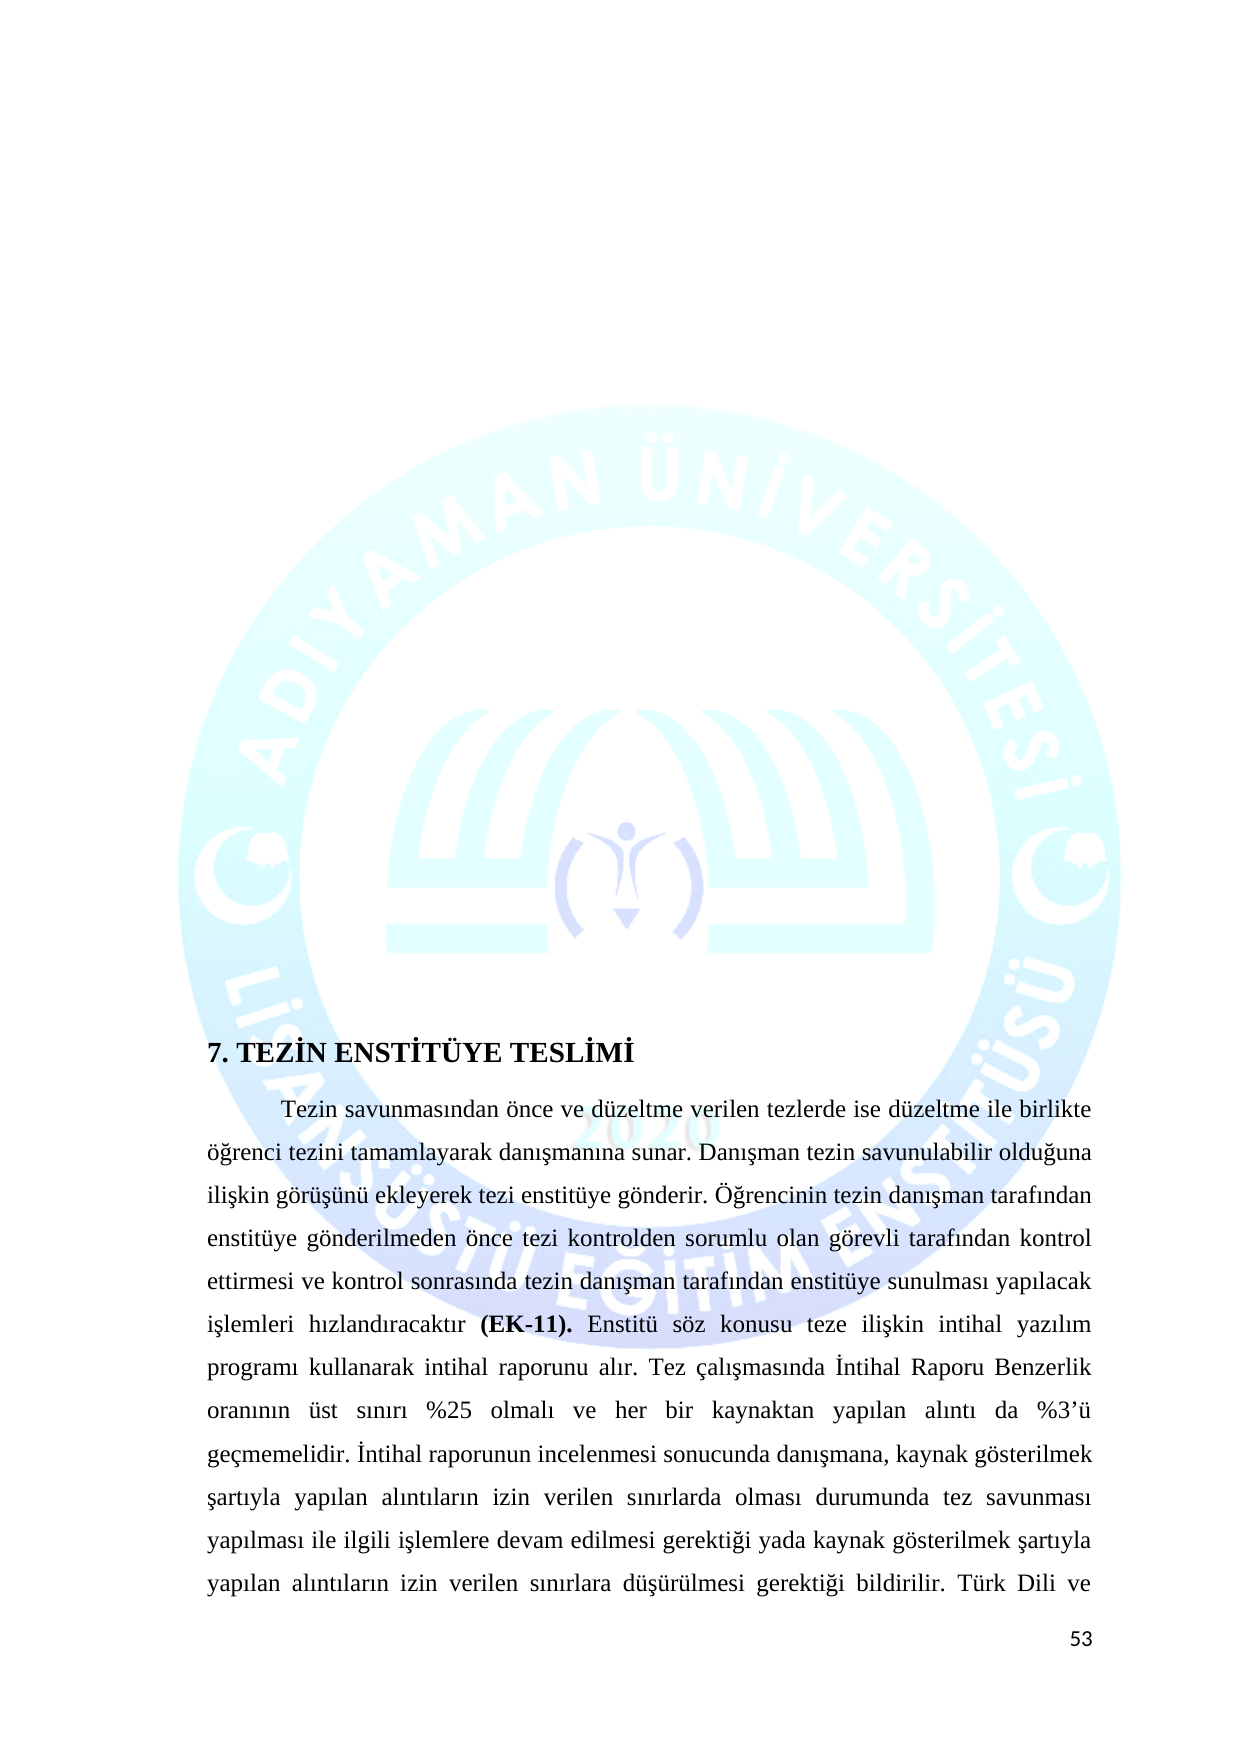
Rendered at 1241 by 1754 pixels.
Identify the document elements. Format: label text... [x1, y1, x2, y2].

text 7. TEZİN ENSTİTÜYE TESLİMİ [207, 1035, 1092, 1069]
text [207, 1094, 1092, 1597]
